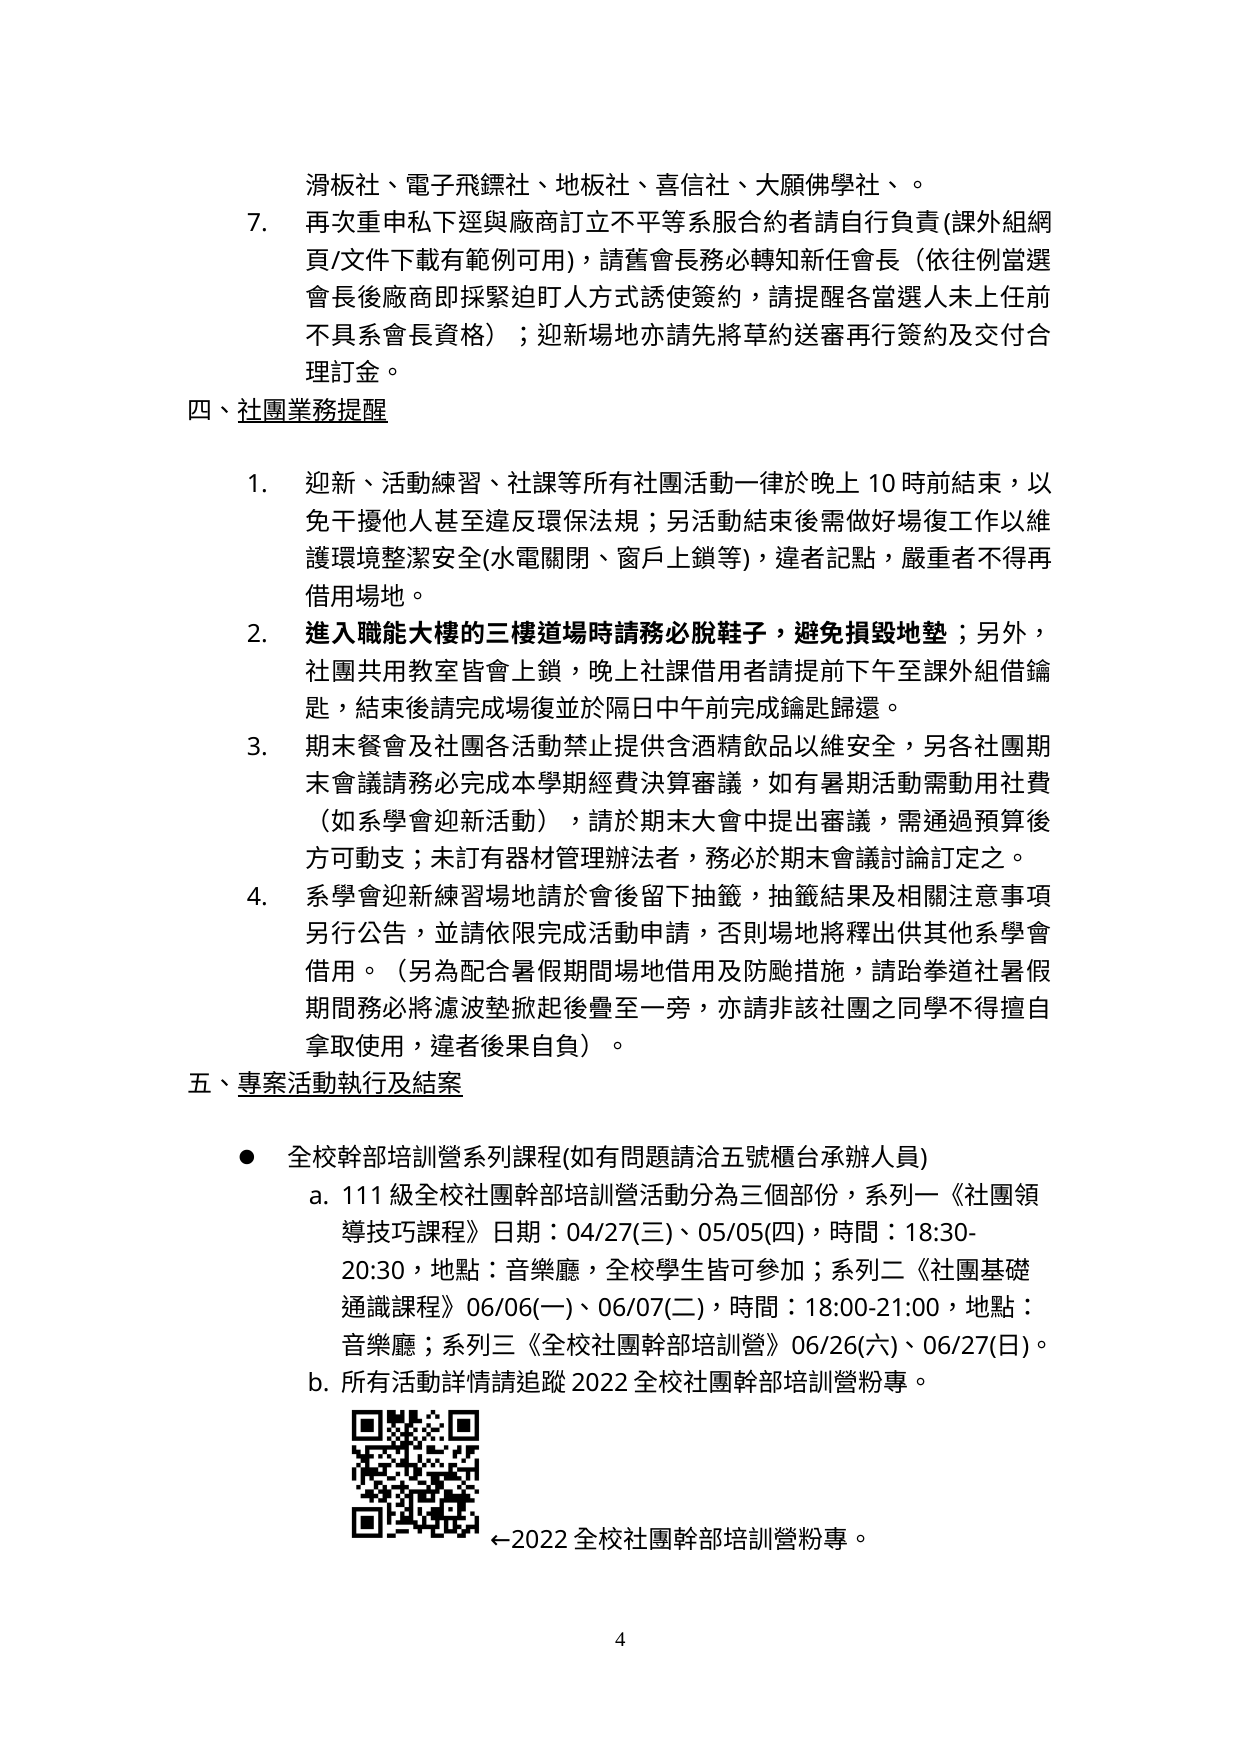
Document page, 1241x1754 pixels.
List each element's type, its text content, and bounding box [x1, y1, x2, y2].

picture [341, 1399, 490, 1549]
list 迎新、活動練習、社課等所有社團活動一律於晚上10時前結束，以免干擾他人甚至違反環保法規；另活動結束後需做好場復工作以維護環境整潔安全(水電關閉、窗戶上鎖等)，違者記點，嚴重者不得再借用場地。 [247, 463, 1053, 613]
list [247, 164, 1053, 202]
list 系學會迎新練習場地請於會後留下抽籤，抽籤結果及相關注意事項另行公告，並請依限完成活動申請，否則場地將釋出供其他系學會借用。（另為配合暑假期間場地借用及防颱措施，請跆拳道社暑假期間務必將濾波墊掀起後疊至一旁，亦請非該社團之同學不得擅自拿取使用，違者後果自負）。 [247, 876, 1053, 1063]
list 全校幹部培訓營系列課程(如有問題請洽五號櫃台承辦人員) [237, 1137, 1053, 1174]
text 2022全校社團幹部培訓營粉專。 [341, 1399, 1053, 1587]
list 進入職能大樓的三樓道場時請務必脫鞋子，避免損毀地墊；另外，社團共用教室皆會上鎖，晚上社課借用者請提前下午至課外組借鑰匙，結束後請完成場復並於隔日中午前完成鑰匙歸還。 [247, 613, 1053, 726]
list 社團業務提醒 [187, 389, 1053, 427]
list 111級全校社團幹部培訓營活動分為三個部份，系列一《社團領導技巧課程》日期：04/27(三)、05/05(四)，時間：18:30-20:30，地點：音樂廳，全校學生皆可參加；系列二《社團基礎通識課程》06/06(一)、06/07(二)，時間：18:00-21:00，地點：音樂廳；系列三《全校社團幹部培訓營》06/26(六)、06/27(日)。 [329, 1174, 1053, 1362]
list 專案活動執行及結案 [187, 1063, 1053, 1101]
list 所有活動詳情請追蹤2022全校社團幹部培訓營粉專。 [329, 1362, 1053, 1399]
list 再次重申私下逕與廠商訂立不平等系服合約者請自行負責(課外組網頁/文件下載有範例可用)，請舊會長務必轉知新任會長（依往例當選會長後廠商即採緊迫盯人方式誘使簽約，請提醒各當選人未上任前不具系會長資格）；迎新場地亦請先將草約送審再行簽約及交付合理訂金。 [247, 202, 1053, 389]
list 期末餐會及社團各活動禁止提供含酒精飲品以維安全，另各社團期末會議請務必完成本學期經費決算審議，如有暑期活動需動用社費（如系學會迎新活動），請於期末大會中提出審議，需通過預算後方可動支；未訂有器材管理辦法者，務必於期末會議討論訂定之。 [247, 726, 1053, 876]
